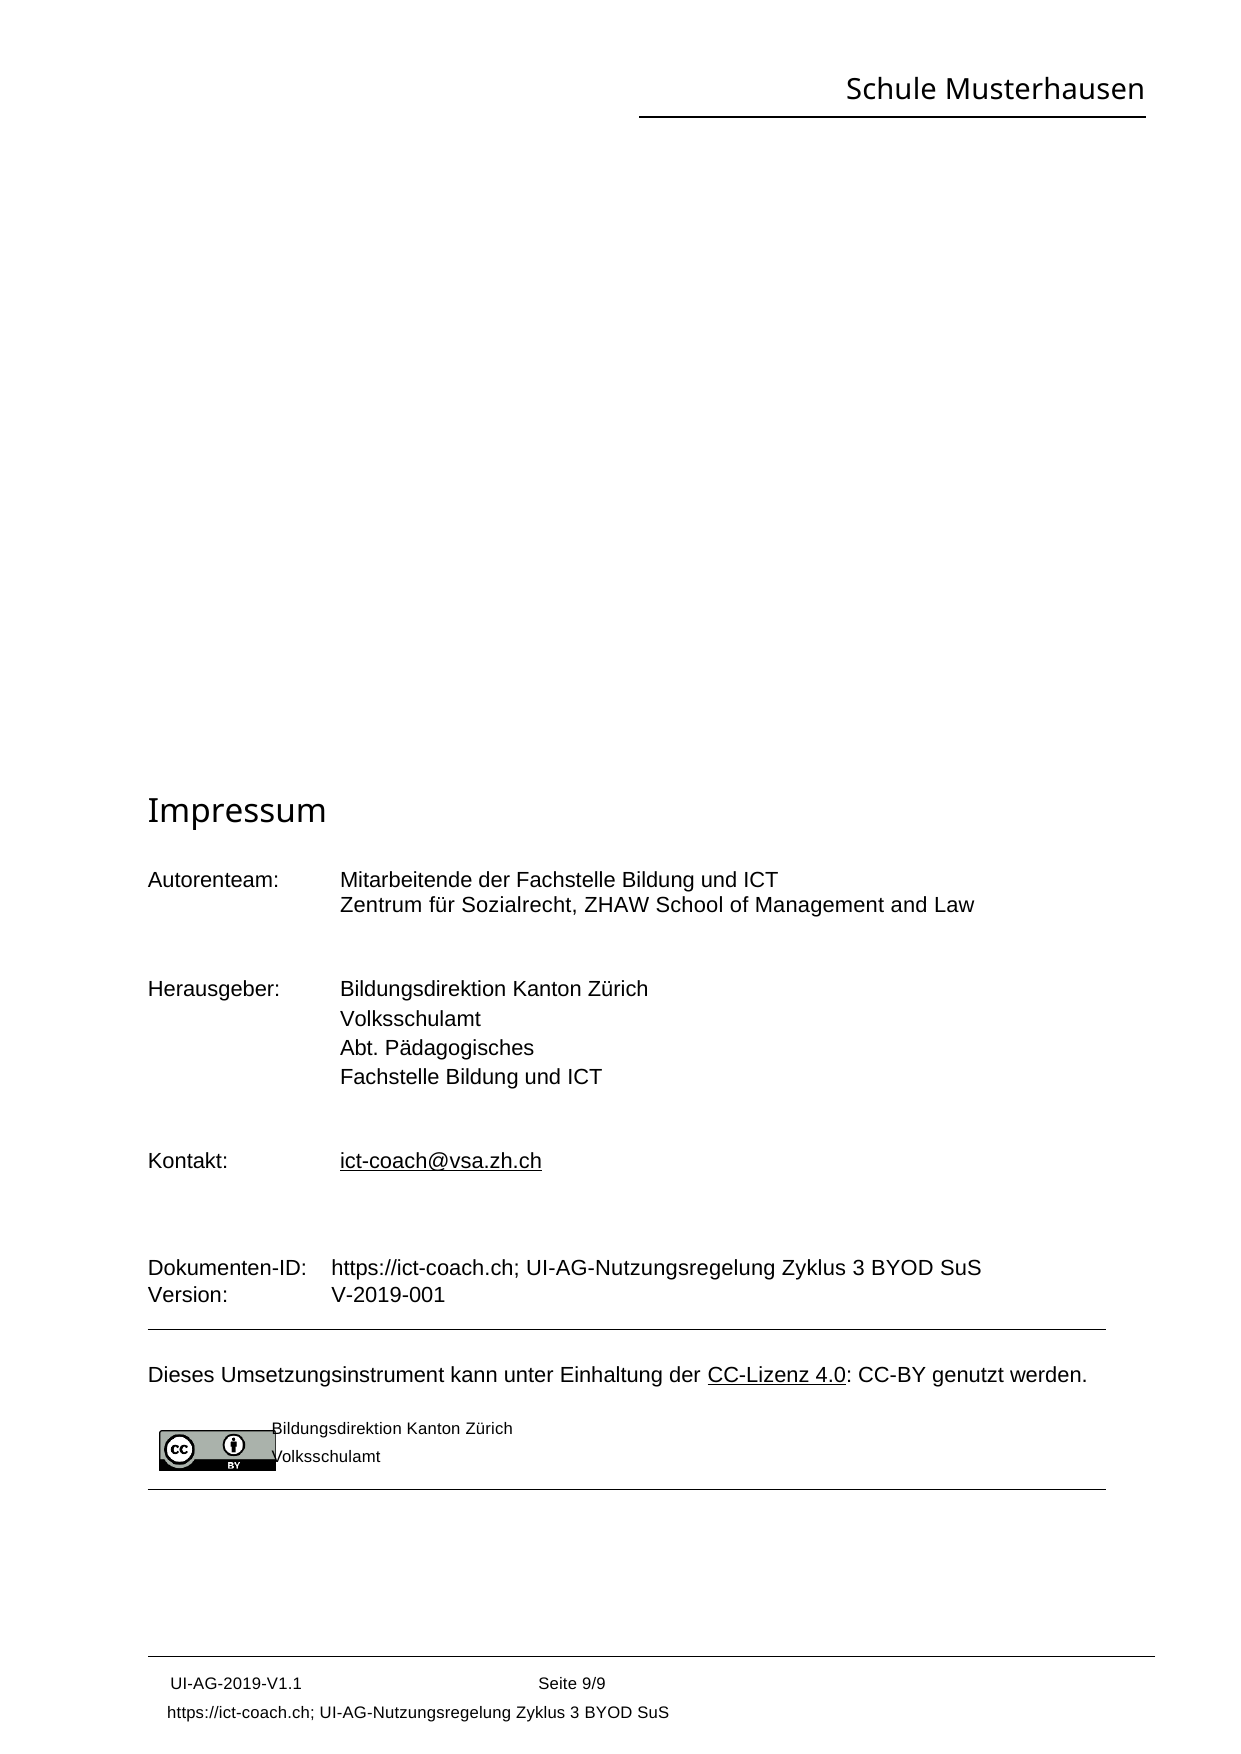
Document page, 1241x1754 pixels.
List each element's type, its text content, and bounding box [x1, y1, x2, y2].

text Autorenteam: Mitarbeitende der Fachstelle Bildung und ICT [148, 867, 1155, 892]
text Herausgeber: Bildungsdirektion Kanton Zürich Volksschulamt Abt. Pädagogisches Fachstelle Bildung und ICT [148, 972, 1155, 1118]
text Dieses Umsetzungsinstrument kann unter Einhaltung der CC-Lizenz 4.0: CC-BY genutzt werden. [148, 1358, 1155, 1387]
picture [159, 1430, 276, 1471]
text Version: V-2019-001 [148, 1281, 1155, 1308]
text Zentrum für Sozialrecht, ZHAW School of Management and Law [340, 892, 1155, 917]
text Kontakt: ict-coach@vsa.zh.ch [148, 1144, 1155, 1173]
text Dokumenten-ID: https://ict-coach.ch; UI-AG-Nutzungsregelung Zyklus 3 BYOD SuS [148, 1254, 1155, 1281]
text Impressum [148, 792, 1155, 829]
